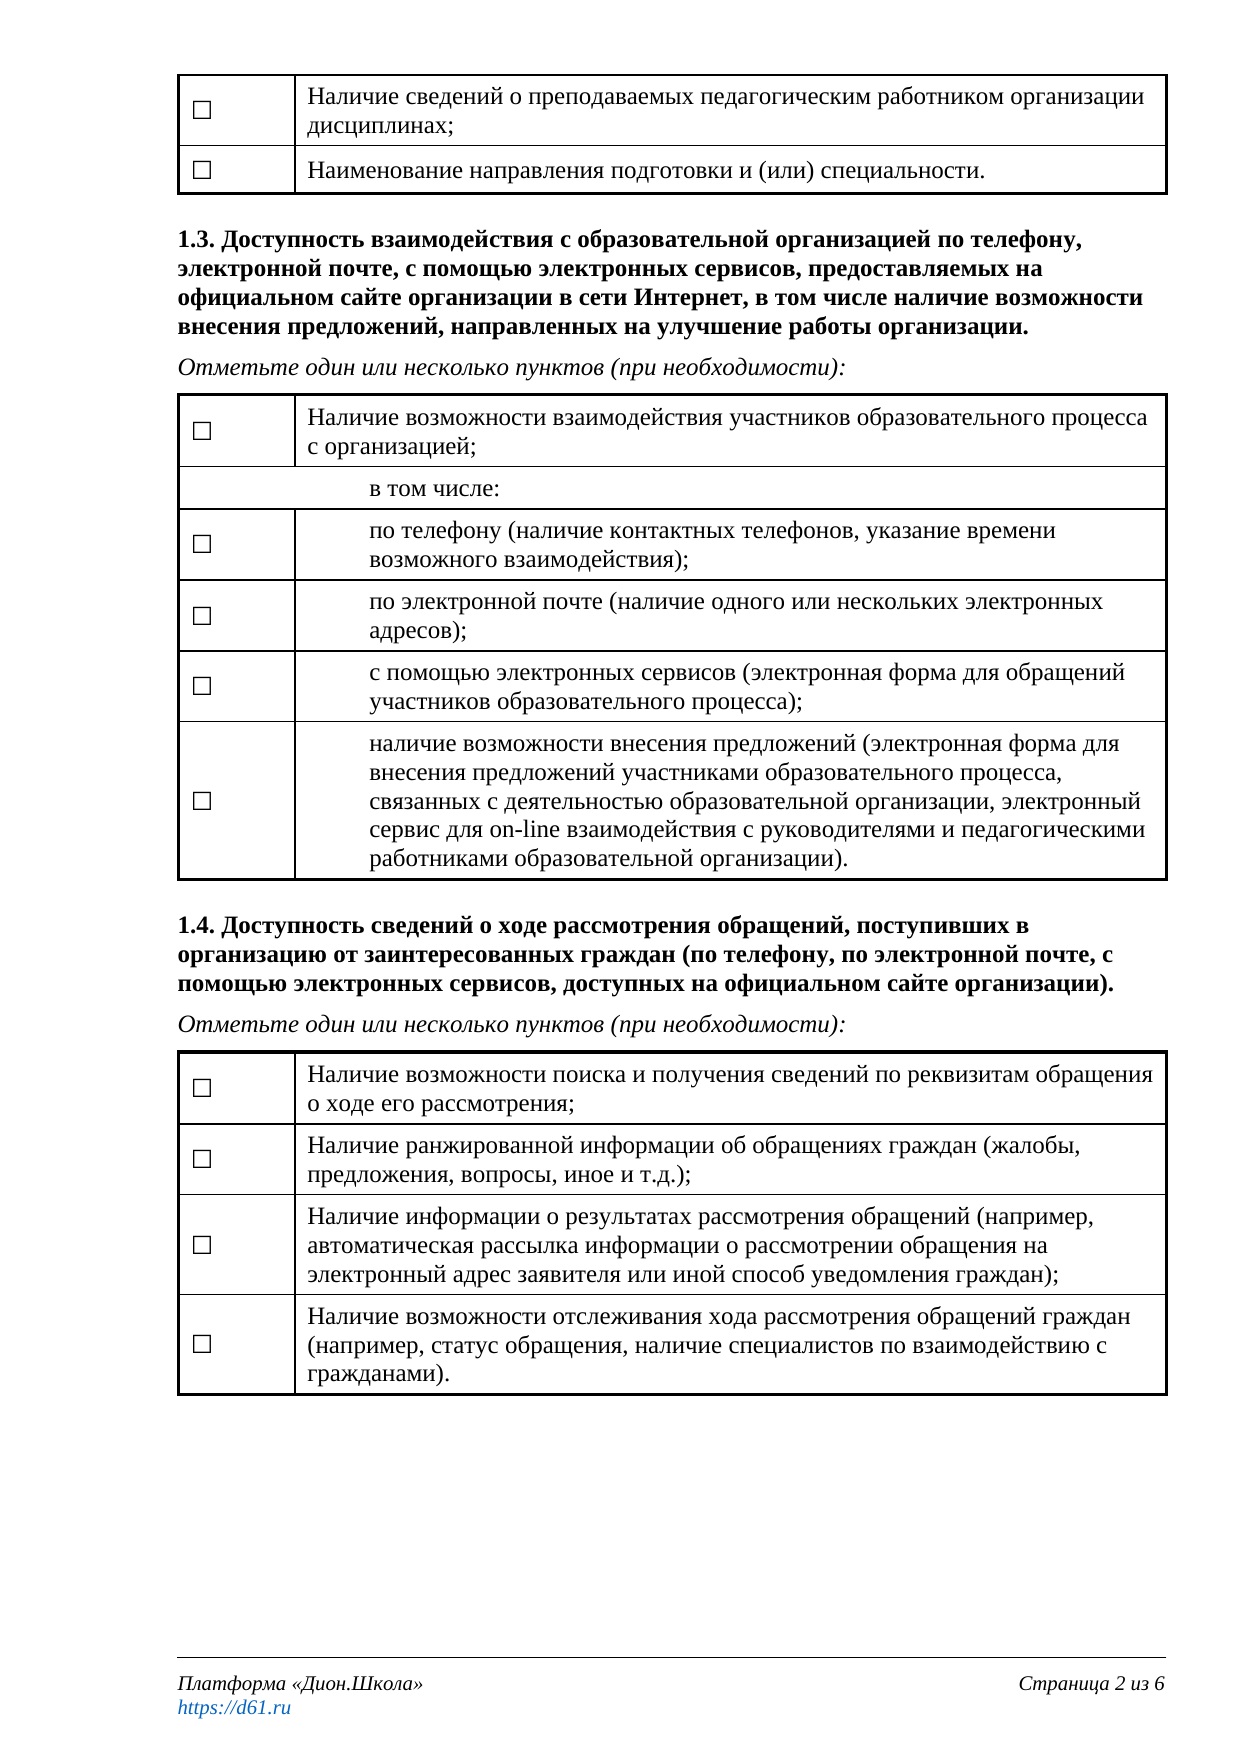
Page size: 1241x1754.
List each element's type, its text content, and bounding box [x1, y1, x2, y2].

table_cell Наличие информации о результатах рассмотрения обращений (например, автоматическая рассылка информации о рассмотрении обращения на электронный адрес заявителя или иной способ уведомления граждан); [296, 1195, 1165, 1293]
text Отметьте один или несколько пунктов (при необходимости): [177, 352, 1166, 381]
table_cell с помощью электронных сервисов (электронная форма для обращений участников образовательного процесса); [296, 652, 1165, 721]
table_cell Наличие сведений о преподаваемых педагогическим работником организации дисциплинах; [296, 76, 1165, 145]
table_cell в том числе: [180, 467, 1165, 508]
table_cell Наименование направления подготовки и (или) специальности. [296, 146, 1165, 192]
table_cell по электронной почте (наличие одного или нескольких электронных адресов); [296, 581, 1165, 650]
table_cell наличие возможности внесения предложений (электронная форма для внесения предложений участниками образовательного процесса, связанных с деятельностью образовательной организации, электронный сервис для on-line взаимодействия с руководителями и педагогическими работниками образовательной организации). [296, 722, 1165, 878]
table_header Наличие возможности взаимодействия участников образовательного процесса с организацией; [296, 396, 1165, 466]
text Отметьте один или несколько пунктов (при необходимости): [177, 1009, 1166, 1038]
text 1.4. Доступность сведений о ходе рассмотрения обращений, поступивших в организацию от заинтересованных граждан (по телефону, по электронной почте, с помощью электронных сервисов, доступных на официальном сайте организации). [177, 910, 1166, 997]
table_cell Наличие возможности отслеживания хода рассмотрения обращений граждан (например, статус обращения, наличие специалистов по взаимодействию с гражданами). [296, 1295, 1165, 1393]
text 1.3. Доступность взаимодействия с образовательной организацией по телефону, электронной почте, с помощью электронных сервисов, предоставляемых на официальном сайте организации в сети Интернет, в том числе наличие возможности внесения предложений, направленных на улучшение работы организации. [177, 224, 1166, 339]
table_cell Наличие ранжированной информации об обращениях граждан (жалобы, предложения, вопросы, иное и т.д.); [296, 1125, 1165, 1194]
table_header Наличие возможности поиска и получения сведений по реквизитам обращения о ходе его рассмотрения; [296, 1054, 1165, 1123]
table_cell по телефону (наличие контактных телефонов, указание времени возможного взаимодействия); [296, 510, 1165, 579]
